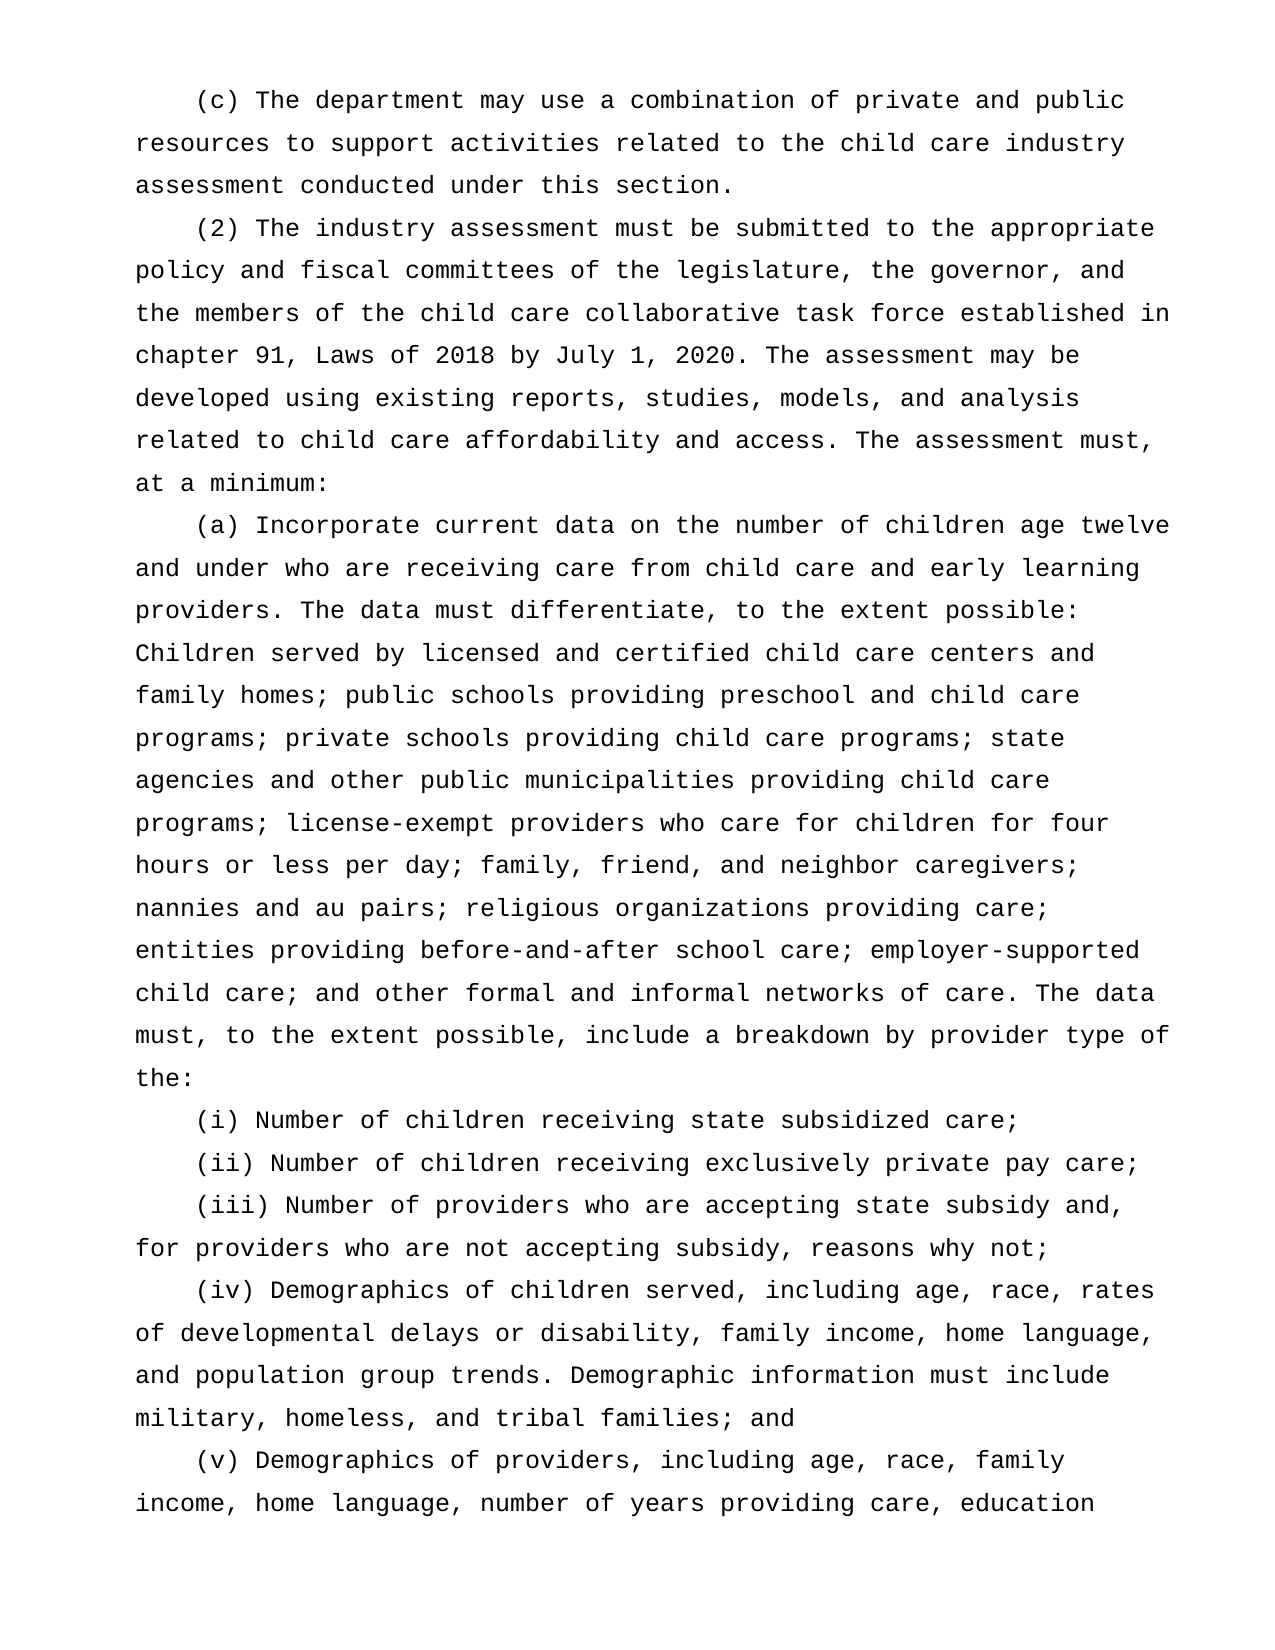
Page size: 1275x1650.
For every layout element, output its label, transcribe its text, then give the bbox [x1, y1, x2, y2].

text (ii) Number of children receiving exclusively private pay care; [135, 1137, 1170, 1180]
text (c) The department may use a combination of private and public resources to support activities related to the child care industry assessment conducted under this section. [135, 75, 1170, 202]
text (i) Number of children receiving state subsidized care; [135, 1095, 1170, 1137]
text (iv) Demographics of children served, including age, race, rates of developmental delays or disability, family income, home language, and population group trends. Demographic information must include military, homeless, and tribal families; and [135, 1265, 1170, 1435]
text (2) The industry assessment must be submitted to the appropriate policy and fiscal committees of the legislature, the governor, and the members of the child care collaborative task force established in chapter 91, Laws of 2018 by July 1, 2020. The assessment may be developed using existing reports, studies, models, and analysis related to child care affordability and access. The assessment must, at a minimum: [135, 202, 1170, 500]
text (iii) Number of providers who are accepting state subsidy and, for providers who are not accepting subsidy, reasons why not; [135, 1180, 1170, 1265]
text (a) Incorporate current data on the number of children age twelve and under who are receiving care from child care and early learning providers. The data must differentiate, to the extent possible: Children served by licensed and certified child care centers and family homes; public schools providing preschool and child care programs; private schools providing child care programs; state agencies and other public municipalities providing child care programs; license-exempt providers who care for children for four hours or less per day; family, friend, and neighbor caregivers; nannies and au pairs; religious organizations providing care; entities providing before-and-after school care; employer-supported child care; and other formal and informal networks of care. The data must, to the extent possible, include a breakdown by provider type of the: [135, 500, 1170, 1095]
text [135, 1435, 1170, 1520]
